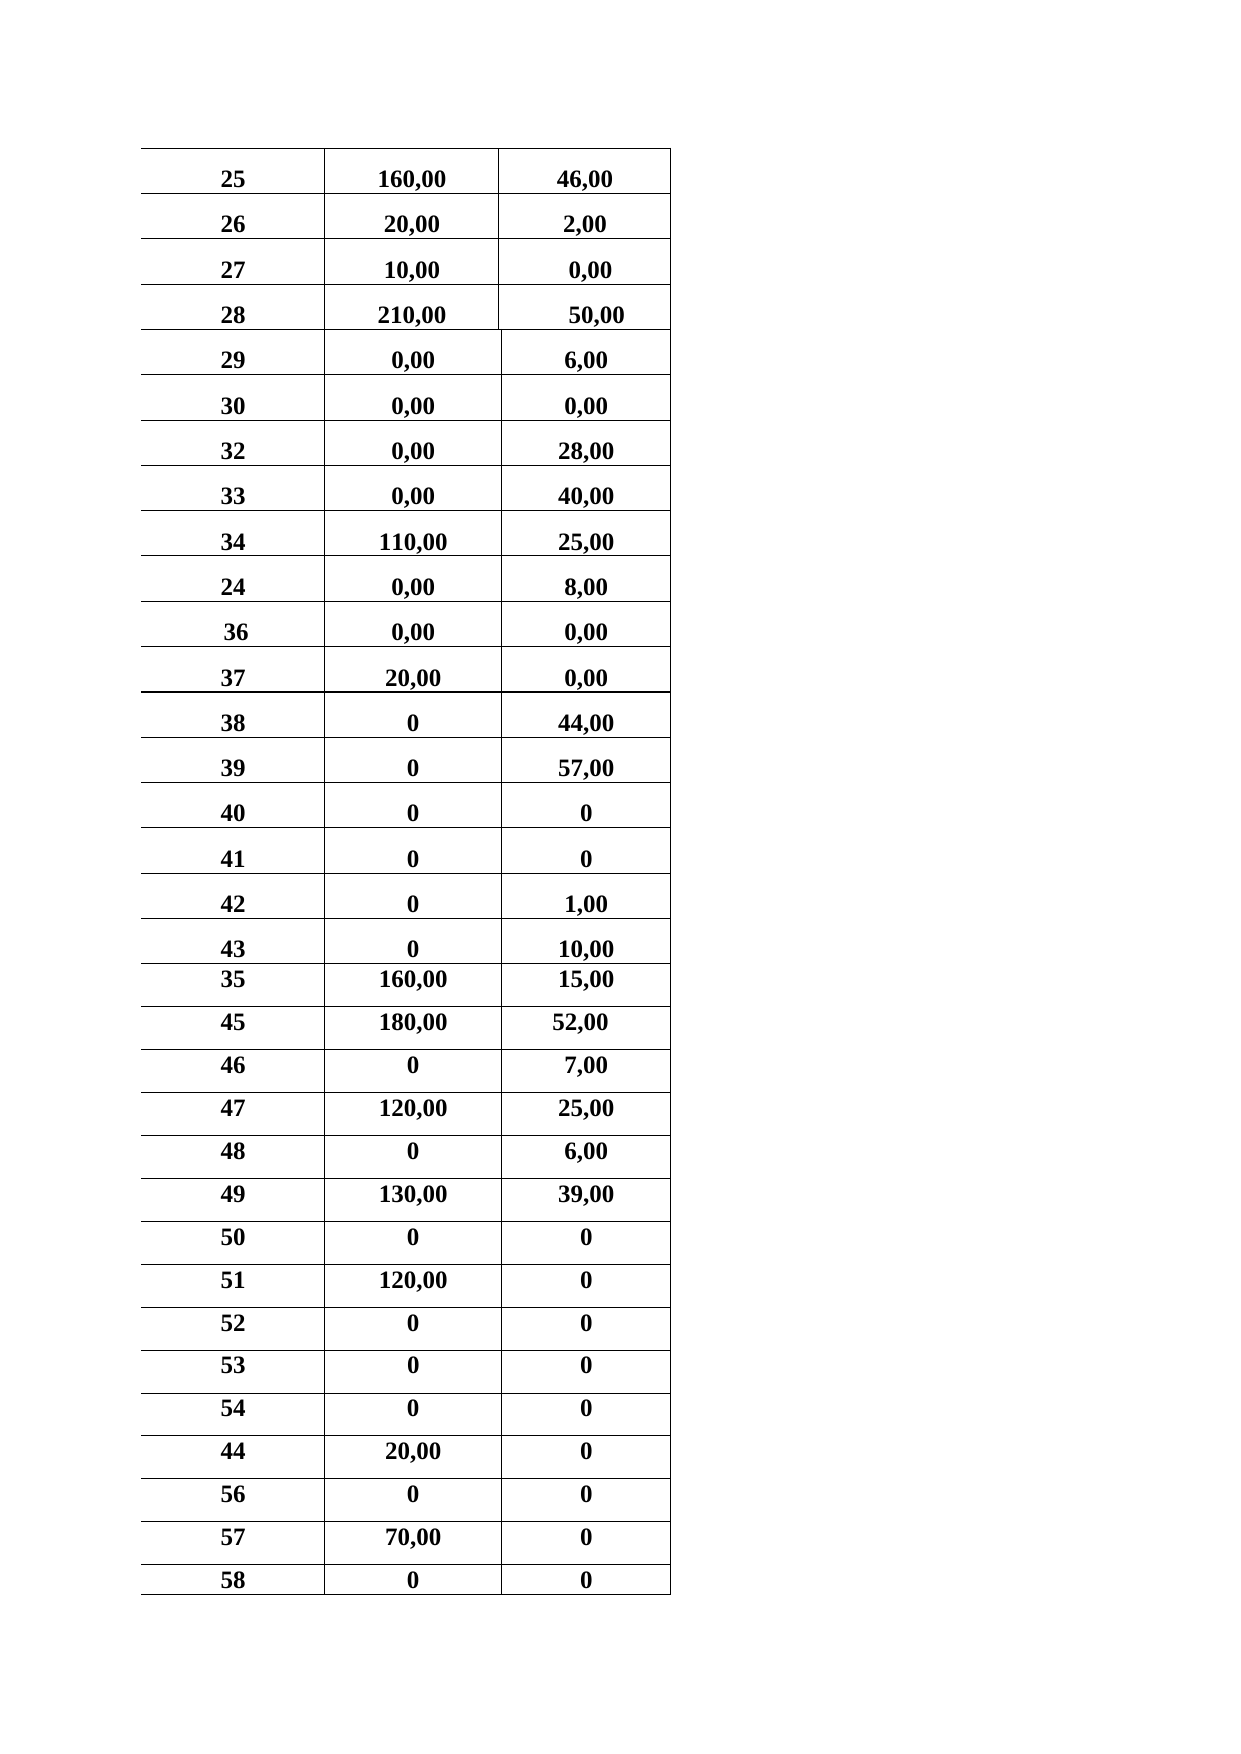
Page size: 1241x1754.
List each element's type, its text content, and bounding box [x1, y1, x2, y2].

table_cell 110,00 [325, 511, 501, 555]
table_cell 210,00 [325, 285, 498, 329]
table_cell 0 [325, 1394, 501, 1435]
table_cell 57 [141, 1522, 324, 1564]
table_cell 0,00 [502, 375, 670, 419]
table_cell 32 [141, 421, 324, 465]
table_cell 0,00 [325, 421, 501, 465]
table_cell 10,00 [325, 239, 498, 283]
table_cell 0 [502, 828, 670, 873]
table_cell 7,00 [502, 1050, 670, 1092]
table_cell 20,00 [325, 647, 501, 691]
table_cell 25,00 [502, 511, 670, 555]
table_cell 47 [141, 1093, 324, 1135]
table_cell 58 [141, 1565, 324, 1594]
table_cell 24 [141, 556, 324, 601]
table_cell 39,00 [502, 1179, 670, 1221]
table_cell 120,00 [325, 1265, 501, 1307]
table_cell 27 [141, 239, 324, 283]
table_cell 0 [325, 738, 501, 782]
table_cell 39 [141, 738, 324, 782]
table_cell 45 [141, 1007, 324, 1049]
table_cell 0 [325, 874, 501, 918]
table_cell 0 [325, 828, 501, 873]
table_cell 0 [325, 1565, 501, 1594]
table_cell 0,00 [502, 647, 670, 691]
table_cell 0 [502, 1351, 670, 1392]
table_cell 28 [141, 285, 324, 329]
table_cell 0,00 [325, 556, 501, 601]
table_cell 20,00 [325, 194, 498, 238]
table_cell 10,00 [502, 919, 670, 963]
table_cell 52 [141, 1308, 324, 1349]
table_cell 48 [141, 1136, 324, 1178]
table_cell 0 [502, 1308, 670, 1349]
table_cell 0 [325, 1050, 501, 1092]
table_cell 49 [141, 1179, 324, 1221]
table_cell 0,00 [325, 375, 501, 419]
table_cell 0 [325, 919, 501, 963]
table_cell 0 [502, 1222, 670, 1264]
table_cell 25 [141, 149, 324, 193]
table_cell 0 [502, 1436, 670, 1478]
table_cell 0 [325, 1222, 501, 1264]
table_cell 0 [325, 693, 501, 737]
table_cell 1,00 [502, 874, 670, 918]
table_cell 6,00 [502, 330, 670, 374]
table_cell 34 [141, 511, 324, 555]
table_cell 0 [325, 783, 501, 827]
table_cell 20,00 [325, 1436, 501, 1478]
table_cell 44,00 [502, 693, 670, 737]
table_cell 0 [325, 1136, 501, 1178]
table_cell 50,00 [499, 285, 670, 329]
table_cell 0 [502, 1265, 670, 1307]
table_cell 57,00 [502, 738, 670, 782]
table_cell 42 [141, 874, 324, 918]
table_cell 0,00 [325, 330, 501, 374]
table_cell 29 [141, 330, 324, 374]
table_cell 160,00 [325, 964, 501, 1006]
table_cell 37 [141, 647, 324, 691]
table_cell 70,00 [325, 1522, 501, 1564]
table_cell 46 [141, 1050, 324, 1092]
table_cell 26 [141, 194, 324, 238]
table_cell 54 [141, 1394, 324, 1435]
table_cell 30 [141, 375, 324, 419]
table_cell 33 [141, 466, 324, 510]
table_cell 0,00 [325, 466, 501, 510]
table_cell 53 [141, 1351, 324, 1392]
table_cell 0 [325, 1308, 501, 1349]
table_cell 0 [502, 1394, 670, 1435]
table_cell 0,00 [502, 602, 670, 646]
table_cell 15,00 [502, 964, 670, 1006]
table_cell 130,00 [325, 1179, 501, 1221]
table_cell 41 [141, 828, 324, 873]
table_cell 160,00 [325, 149, 498, 193]
table_cell 44 [141, 1436, 324, 1478]
table_cell 0 [502, 1479, 670, 1521]
table_cell 120,00 [325, 1093, 501, 1135]
table_cell 38 [141, 693, 324, 737]
table_cell 43 [141, 919, 324, 963]
table_cell 36 [141, 602, 324, 646]
table_cell 0 [325, 1479, 501, 1521]
table_cell 40,00 [502, 466, 670, 510]
table_cell 51 [141, 1265, 324, 1307]
table_cell 0 [502, 1522, 670, 1564]
table_cell 56 [141, 1479, 324, 1521]
table_cell 25,00 [502, 1093, 670, 1135]
table_cell 2,00 [499, 194, 670, 238]
table_cell 52,00 [502, 1007, 670, 1049]
table_cell 0 [502, 1565, 670, 1594]
table_cell 6,00 [502, 1136, 670, 1178]
table_cell 0 [325, 1351, 501, 1392]
table_cell 40 [141, 783, 324, 827]
table_cell 0,00 [325, 602, 501, 646]
table_cell 35 [141, 964, 324, 1006]
table_cell 28,00 [502, 421, 670, 465]
table_cell 8,00 [502, 556, 670, 601]
table_cell 180,00 [325, 1007, 501, 1049]
table_cell 50 [141, 1222, 324, 1264]
table_cell 0,00 [499, 239, 670, 283]
table_cell 0 [502, 783, 670, 827]
table_cell 46,00 [499, 149, 670, 193]
